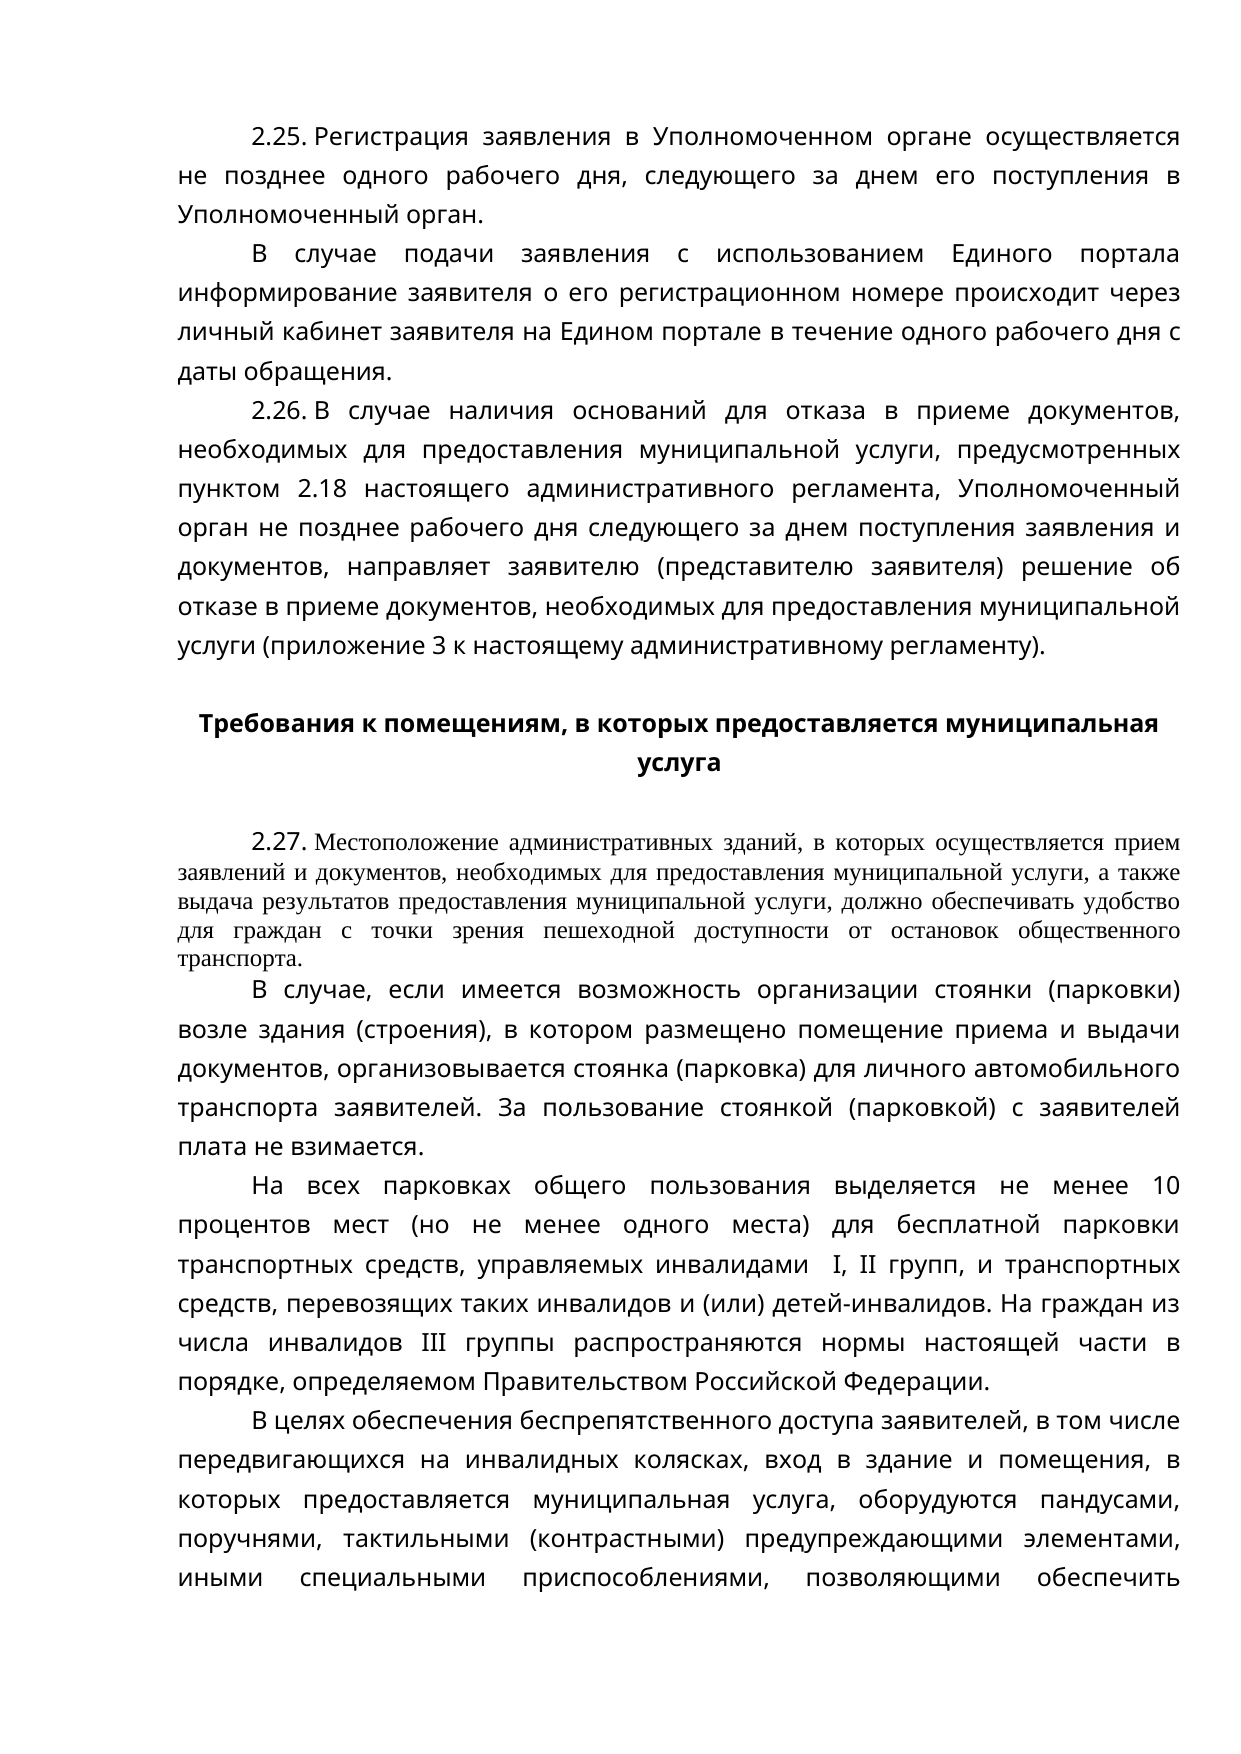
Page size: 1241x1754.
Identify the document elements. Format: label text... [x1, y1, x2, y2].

text В случае подачи заявления с использованием Единого портала информирование заявителя о его регистрационном номере происходит через личный кабинет заявителя на Едином портале в течение одного рабочего дня с даты обращения. [177, 236, 1181, 387]
text 2.27. Местоположение административных зданий, в которых осуществляется прием заявлений и документов, необходимых для предоставления муниципальной услуги, а также выдача результатов предоставления муниципальной услуги, должно обеспечивать удобство для граждан с точки зрения пешеходной доступности от остановок общественного транспорта. [177, 823, 1181, 972]
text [177, 1403, 1181, 1594]
text Требования к помещениям, в которых предоставляется муниципальная услуга [177, 706, 1181, 779]
text 2.26. В случае наличия оснований для отказа в приеме документов, необходимых для предоставления муниципальной услуги, предусмотренных пунктом 2.18 настоящего административного регламента, Уполномоченный орган не позднее рабочего дня следующего за днем поступления заявления и документов, направляет заявителю (представителю заявителя) решение об отказе в приеме документов, необходимых для предоставления муниципальной услуги (приложение 3 к настоящему административному регламенту). [177, 392, 1181, 661]
text В случае, если имеется возможность организации стоянки (парковки) возле здания (строения), в котором размещено помещение приема и выдачи документов, организовывается стоянка (парковка) для личного автомобильного транспорта заявителей. За пользование стоянкой (парковкой) с заявителей плата не взимается. [177, 972, 1181, 1163]
text 2.25. Регистрация заявления в Уполномоченном органе осуществляется не позднее одного рабочего дня, следующего за днем его поступления в Уполномоченный орган. [177, 118, 1181, 231]
text На всех парковках общего пользования выделяется не менее 10 процентов мест (но не менее одного места) для бесплатной парковки транспортных средств, управляемых инвалидами I, II групп, и транспортных средств, перевозящих таких инвалидов и (или) детей-инвалидов. На граждан из числа инвалидов III группы распространяются нормы настоящей части в порядке, определяемом Правительством Российской Федерации. [177, 1168, 1181, 1398]
